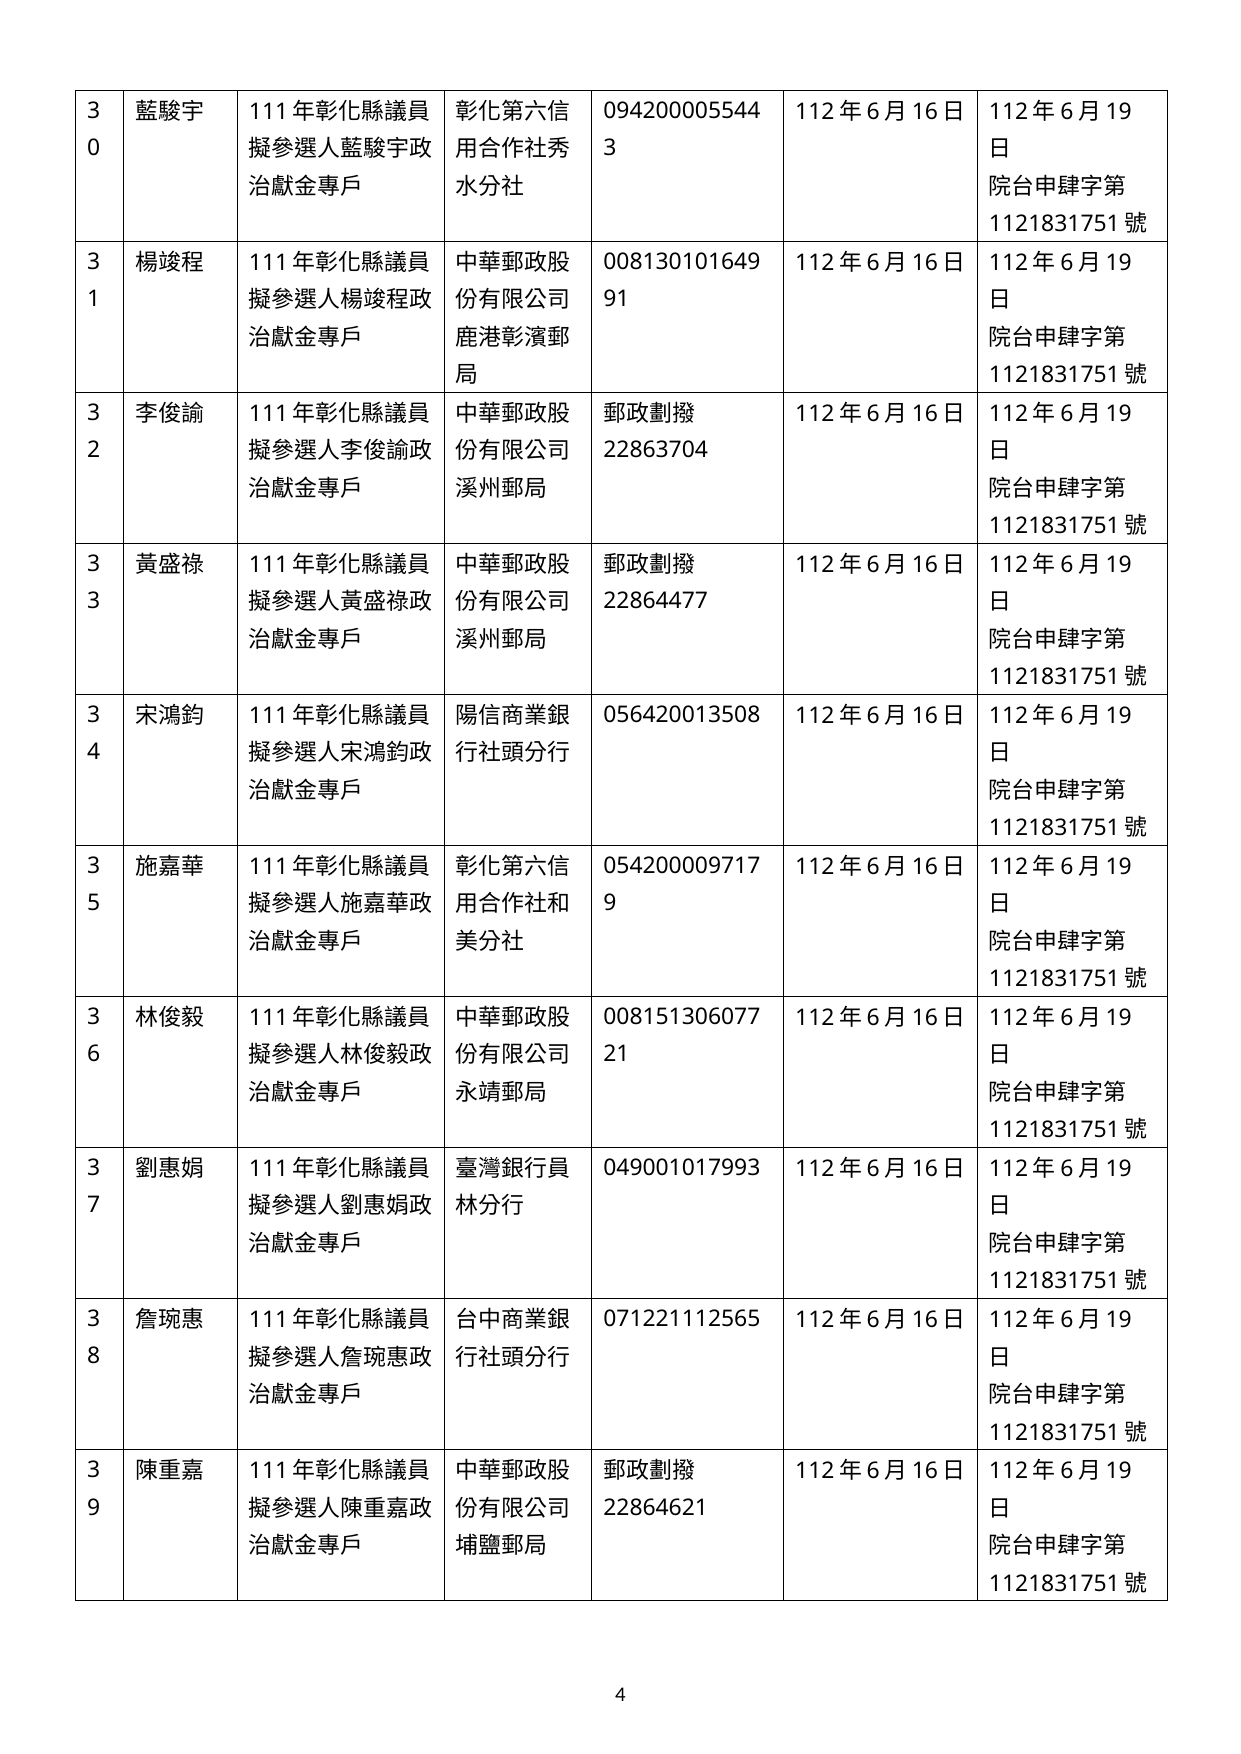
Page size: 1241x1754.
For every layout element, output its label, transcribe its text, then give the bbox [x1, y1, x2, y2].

table_cell 中華郵政股份有限公司鹿港彰濱郵局 [445, 242, 591, 392]
table_cell 111年彰化縣議員擬參選人施嘉華政治獻金專戶 [238, 846, 444, 996]
table_cell 112年6月16日 [784, 1299, 977, 1449]
table_cell 施嘉華 [124, 846, 237, 996]
table_cell 中華郵政股份有限公司永靖郵局 [445, 997, 591, 1147]
table_cell 111年彰化縣議員擬參選人詹琬惠政治獻金專戶 [238, 1299, 444, 1449]
table_cell 111年彰化縣議員擬參選人宋鴻鈞政治獻金專戶 [238, 695, 444, 845]
table_cell 111年彰化縣議員擬參選人陳重嘉政治獻金專戶 [238, 1450, 444, 1600]
table_cell 彰化第六信用合作社和美分社 [445, 846, 591, 996]
table_cell 彰化第六信用合作社秀水分社 [445, 91, 591, 241]
table_cell 0542000097179 [592, 846, 783, 996]
table_cell 112年6月16日 [784, 544, 977, 694]
table_cell 112年6月19日 院台申肆字第1121831751號 [978, 695, 1167, 845]
table_cell 112年6月16日 [784, 997, 977, 1147]
table_cell 0942000055443 [592, 91, 783, 241]
table_cell 112年6月19日 院台申肆字第1121831751號 [978, 846, 1167, 996]
table_cell 112年6月19日 院台申肆字第1121831751號 [978, 1299, 1167, 1449]
table_cell 30 [76, 91, 123, 241]
table_cell 111年彰化縣議員擬參選人楊竣程政治獻金專戶 [238, 242, 444, 392]
table_cell 39 [76, 1450, 123, 1600]
table_cell 李俊諭 [124, 393, 237, 543]
table_cell 111年彰化縣議員擬參選人黃盛祿政治獻金專戶 [238, 544, 444, 694]
table_cell 112年6月16日 [784, 242, 977, 392]
table_cell 臺灣銀行員林分行 [445, 1148, 591, 1298]
table_cell 112年6月19日 院台申肆字第1121831751號 [978, 393, 1167, 543]
table_cell 中華郵政股份有限公司溪州郵局 [445, 544, 591, 694]
table_cell 112年6月19日 院台申肆字第1121831751號 [978, 242, 1167, 392]
table_cell 郵政劃撥22863704 [592, 393, 783, 543]
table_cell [978, 1450, 1167, 1600]
table_cell 112年6月16日 [784, 393, 977, 543]
table_cell 林俊毅 [124, 997, 237, 1147]
table_cell 111年彰化縣議員擬參選人林俊毅政治獻金專戶 [238, 997, 444, 1147]
table_cell 郵政劃撥22864621 [592, 1450, 783, 1600]
table_cell 劉惠娟 [124, 1148, 237, 1298]
table_cell 宋鴻鈞 [124, 695, 237, 845]
table_cell 37 [76, 1148, 123, 1298]
table_cell 112年6月19日 院台申肆字第1121831751號 [978, 997, 1167, 1147]
table_cell 34 [76, 695, 123, 845]
table_cell 36 [76, 997, 123, 1147]
table_cell 071221112565 [592, 1299, 783, 1449]
table_cell 31 [76, 242, 123, 392]
table_cell 38 [76, 1299, 123, 1449]
table_cell 台中商業銀行社頭分行 [445, 1299, 591, 1449]
table_cell 陽信商業銀行社頭分行 [445, 695, 591, 845]
table_cell 112年6月16日 [784, 1450, 977, 1600]
table_cell 00815130607721 [592, 997, 783, 1147]
table_cell 112年6月19日 院台申肆字第1121831751號 [978, 544, 1167, 694]
table_cell 陳重嘉 [124, 1450, 237, 1600]
table_cell 郵政劃撥22864477 [592, 544, 783, 694]
table_cell 049001017993 [592, 1148, 783, 1298]
table_cell 00813010164991 [592, 242, 783, 392]
table_cell 詹琬惠 [124, 1299, 237, 1449]
table_cell 35 [76, 846, 123, 996]
table_cell 33 [76, 544, 123, 694]
table_cell 112年6月16日 [784, 1148, 977, 1298]
table_cell 112年6月16日 [784, 846, 977, 996]
table_cell 中華郵政股份有限公司溪州郵局 [445, 393, 591, 543]
table_cell 111年彰化縣議員擬參選人李俊諭政治獻金專戶 [238, 393, 444, 543]
table_cell 32 [76, 393, 123, 543]
table_cell 楊竣程 [124, 242, 237, 392]
table_cell 111年彰化縣議員擬參選人劉惠娟政治獻金專戶 [238, 1148, 444, 1298]
table_cell 112年6月16日 [784, 695, 977, 845]
table_cell 112年6月16日 [784, 91, 977, 241]
table_cell 中華郵政股份有限公司埔鹽郵局 [445, 1450, 591, 1600]
table_cell 056420013508 [592, 695, 783, 845]
table_cell 111年彰化縣議員擬參選人藍駿宇政治獻金專戶 [238, 91, 444, 241]
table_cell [978, 91, 1167, 241]
table_cell 藍駿宇 [124, 91, 237, 241]
table_cell 黃盛祿 [124, 544, 237, 694]
table_cell 112年6月19日 院台申肆字第1121831751號 [978, 1148, 1167, 1298]
